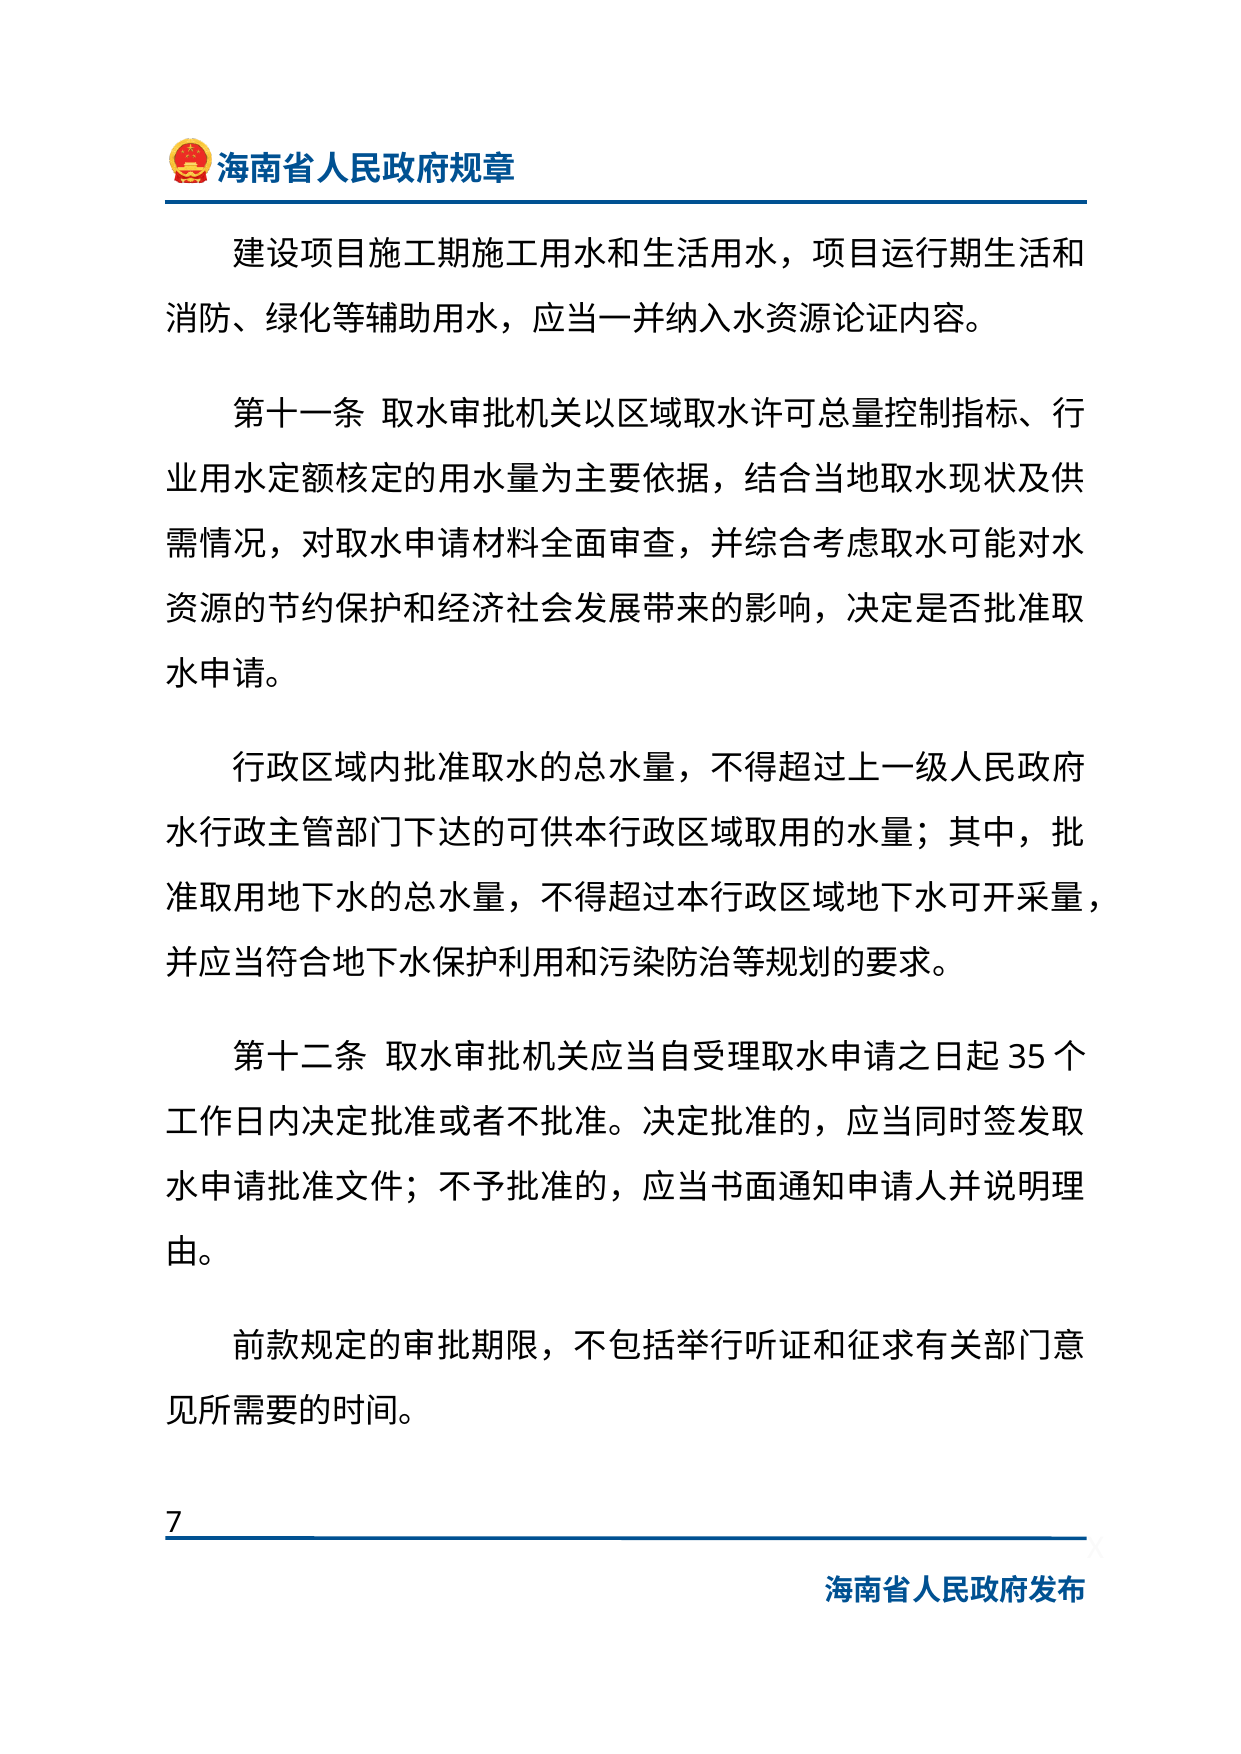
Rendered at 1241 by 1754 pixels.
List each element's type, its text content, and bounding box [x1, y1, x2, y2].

text 第十一条 取水审批机关以区域取水许可总量控制指标、行业用水定额核定的用水量为主要依据，结合当地取水现状及供需情况，对取水申请材料全面审查，并综合考虑取水可能对水资源的节约保护和经济社会发展带来的影响，决定是否批准取水申请。 [165, 378, 1087, 703]
text 前款规定的审批期限，不包括举行听证和征求有关部门意见所需要的时间。 [165, 1311, 1087, 1441]
text 行政区域内批准取水的总水量，不得超过上一级人民政府水行政主管部门下达的可供本行政区域取用的水量；其中，批准取用地下水的总水量，不得超过本行政区域地下水可开采量，并应当符合地下水保护利用和污染防治等规划的要求。 [165, 732, 1087, 992]
text 建设项目施工期施工用水和生活用水，项目运行期生活和消防、绿化等辅助用水，应当一并纳入水资源论证内容。 [165, 219, 1087, 349]
picture [165, 136, 216, 187]
text 第十二条 取水审批机关应当自受理取水申请之日起35个工作日内决定批准或者不批准。决定批准的，应当同时签发取水申请批准文件；不予批准的，应当书面通知申请人并说明理由。 [165, 1021, 1087, 1281]
